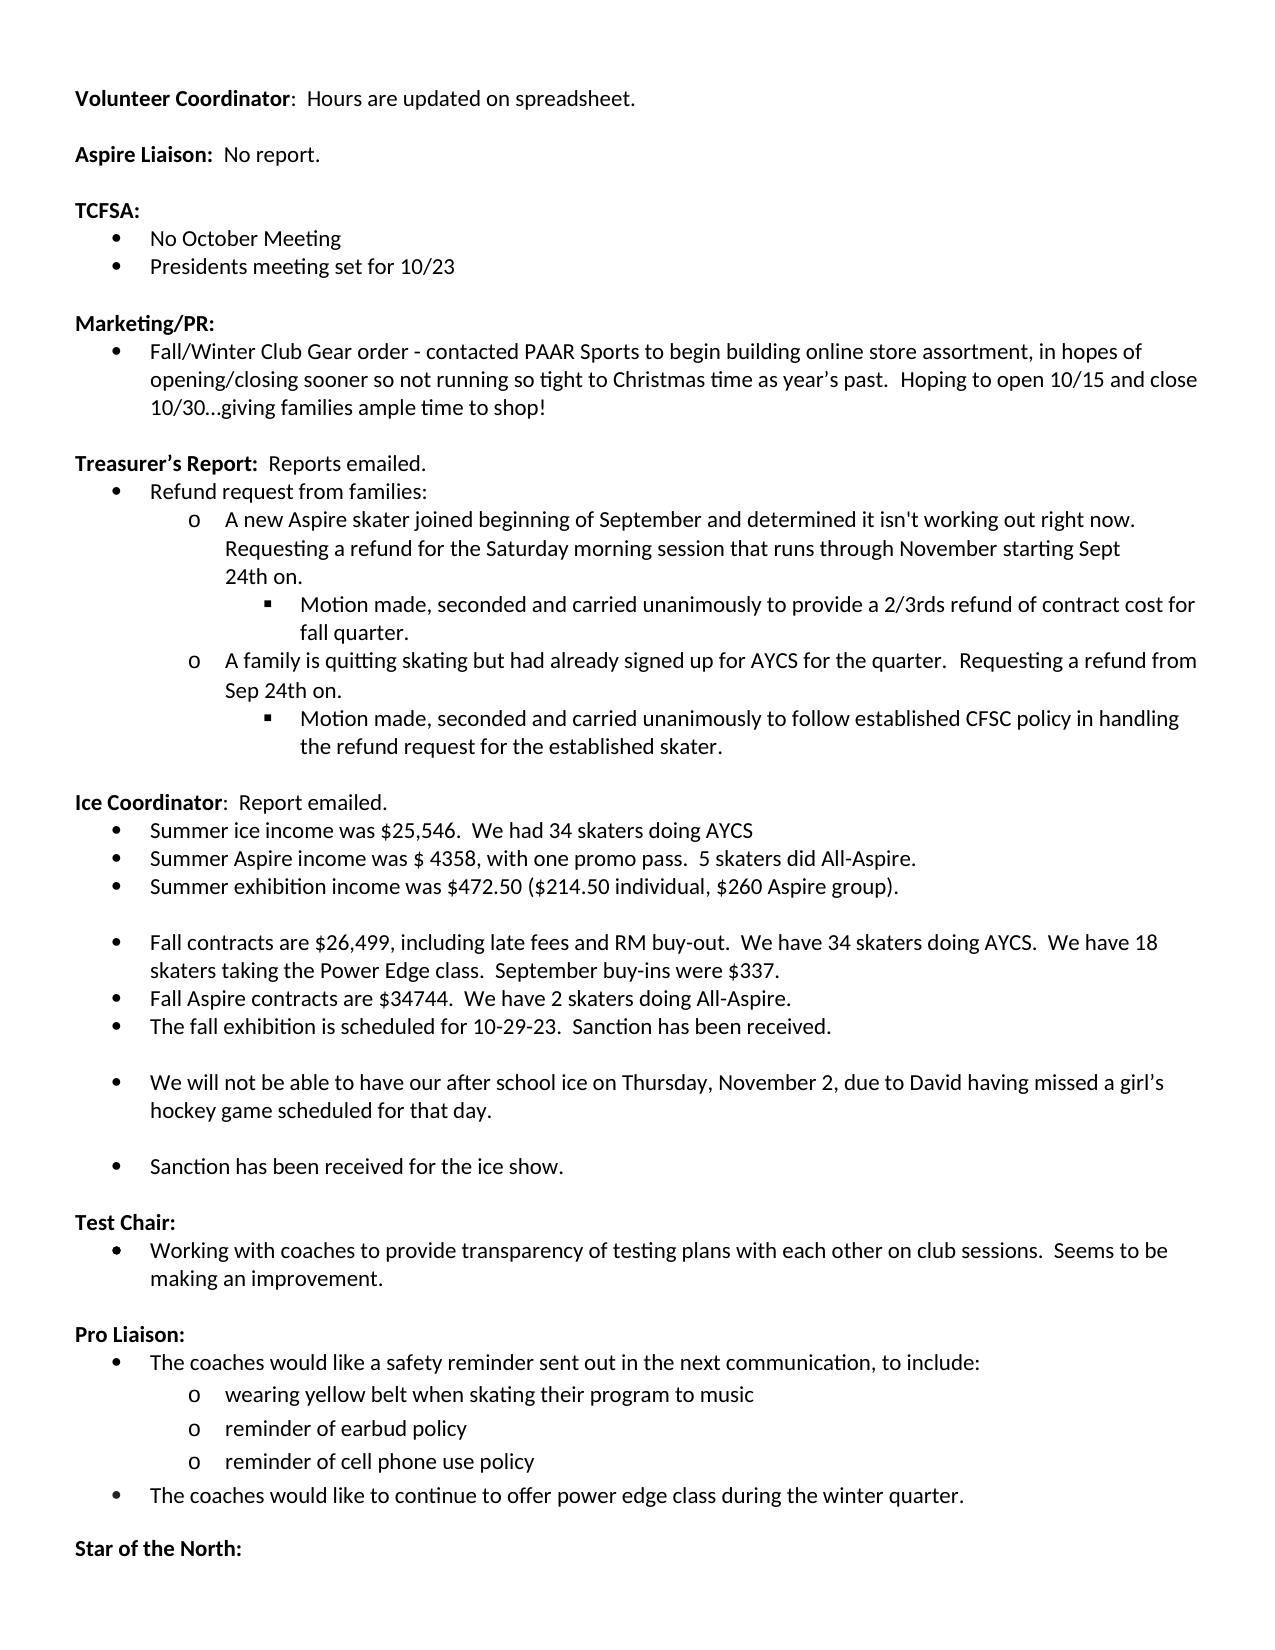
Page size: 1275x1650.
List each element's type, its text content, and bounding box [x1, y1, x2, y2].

list reminder of cell phone use policy [187, 1447, 1200, 1477]
list No October Meeting [112, 224, 1200, 252]
list reminder of earbud policy [187, 1414, 1200, 1443]
list Working with coaches to provide transparency of testing plans with each other on club sessions. Seems to be making an improvement. [112, 1236, 1200, 1292]
list The coaches would like to continue to offer power edge class during the winter quarter. [112, 1481, 1200, 1509]
list The coaches would like a safety reminder sent out in the next communication, to include: [112, 1348, 1200, 1376]
list wearing yellow belt when skating their program to music [187, 1380, 1200, 1409]
text Marketing/PR: [75, 309, 1200, 337]
text Aspire Liaison: No report. [75, 140, 1200, 168]
list Fall contracts are $26,499, including late fees and RM buy-out. We have 34 skaters doing AYCS. We have 18 skaters taking the Power Edge class. September buy-ins were $337. [112, 928, 1200, 984]
list Motion made, seconded and carried unanimously to provide a 2/3rds refund of contract cost for fall quarter. [262, 591, 1200, 647]
text Treasurer’s Report: Reports emailed. [75, 449, 1200, 477]
text Pro Liaison: [75, 1320, 1200, 1348]
list Star of the North: [75, 1534, 1200, 1562]
list Summer Aspire income was $ 4358, with one promo pass. 5 skaters did All-Aspire. [112, 844, 1200, 872]
text Volunteer Coordinator: Hours are updated on spreadsheet. [75, 84, 1200, 112]
list Fall Aspire contracts are $34744. We have 2 skaters doing All-Aspire. [112, 984, 1200, 1012]
list Motion made, seconded and carried unanimously to follow established CFSC policy in handling the refund request for the established skater. [262, 704, 1200, 760]
text Test Chair: [75, 1208, 1200, 1236]
list Fall/Winter Club Gear order - contacted PAAR Sports to begin building online store assortment, in hopes of opening/closing sooner so not running so tight to Christmas time as year’s past. Hoping to open 10/15 and close 10/30…giving families ample time to shop! [112, 337, 1200, 421]
list A family is quitting skating but had already signed up for AYCS for the quarter. Requesting a refund from Sep 24th on. [187, 647, 1200, 704]
text Ice Coordinator: Report emailed. [75, 788, 1200, 816]
list Presidents meeting set for 10/23 [112, 252, 1200, 280]
list Summer ice income was $25,546. We had 34 skaters doing AYCS [112, 816, 1200, 844]
list The fall exhibition is scheduled for 10-29-23. Sanction has been received. [112, 1012, 1200, 1040]
text TCFSA: [75, 196, 1200, 224]
list Sanction has been received for the ice show. [112, 1152, 1200, 1180]
list Refund request from families: [112, 477, 1200, 505]
list We will not be able to have our after school ice on Thursday, November 2, due to David having missed a girl’s hockey game scheduled for that day. [112, 1068, 1200, 1124]
list Summer exhibition income was $472.50 ($214.50 individual, $260 Aspire group). [112, 872, 1200, 900]
list A new Aspire skater joined beginning of September and determined it isn't working out right now. Requesting a refund for the Saturday morning session that runs through November starting Sept 24th on. [187, 505, 1200, 591]
